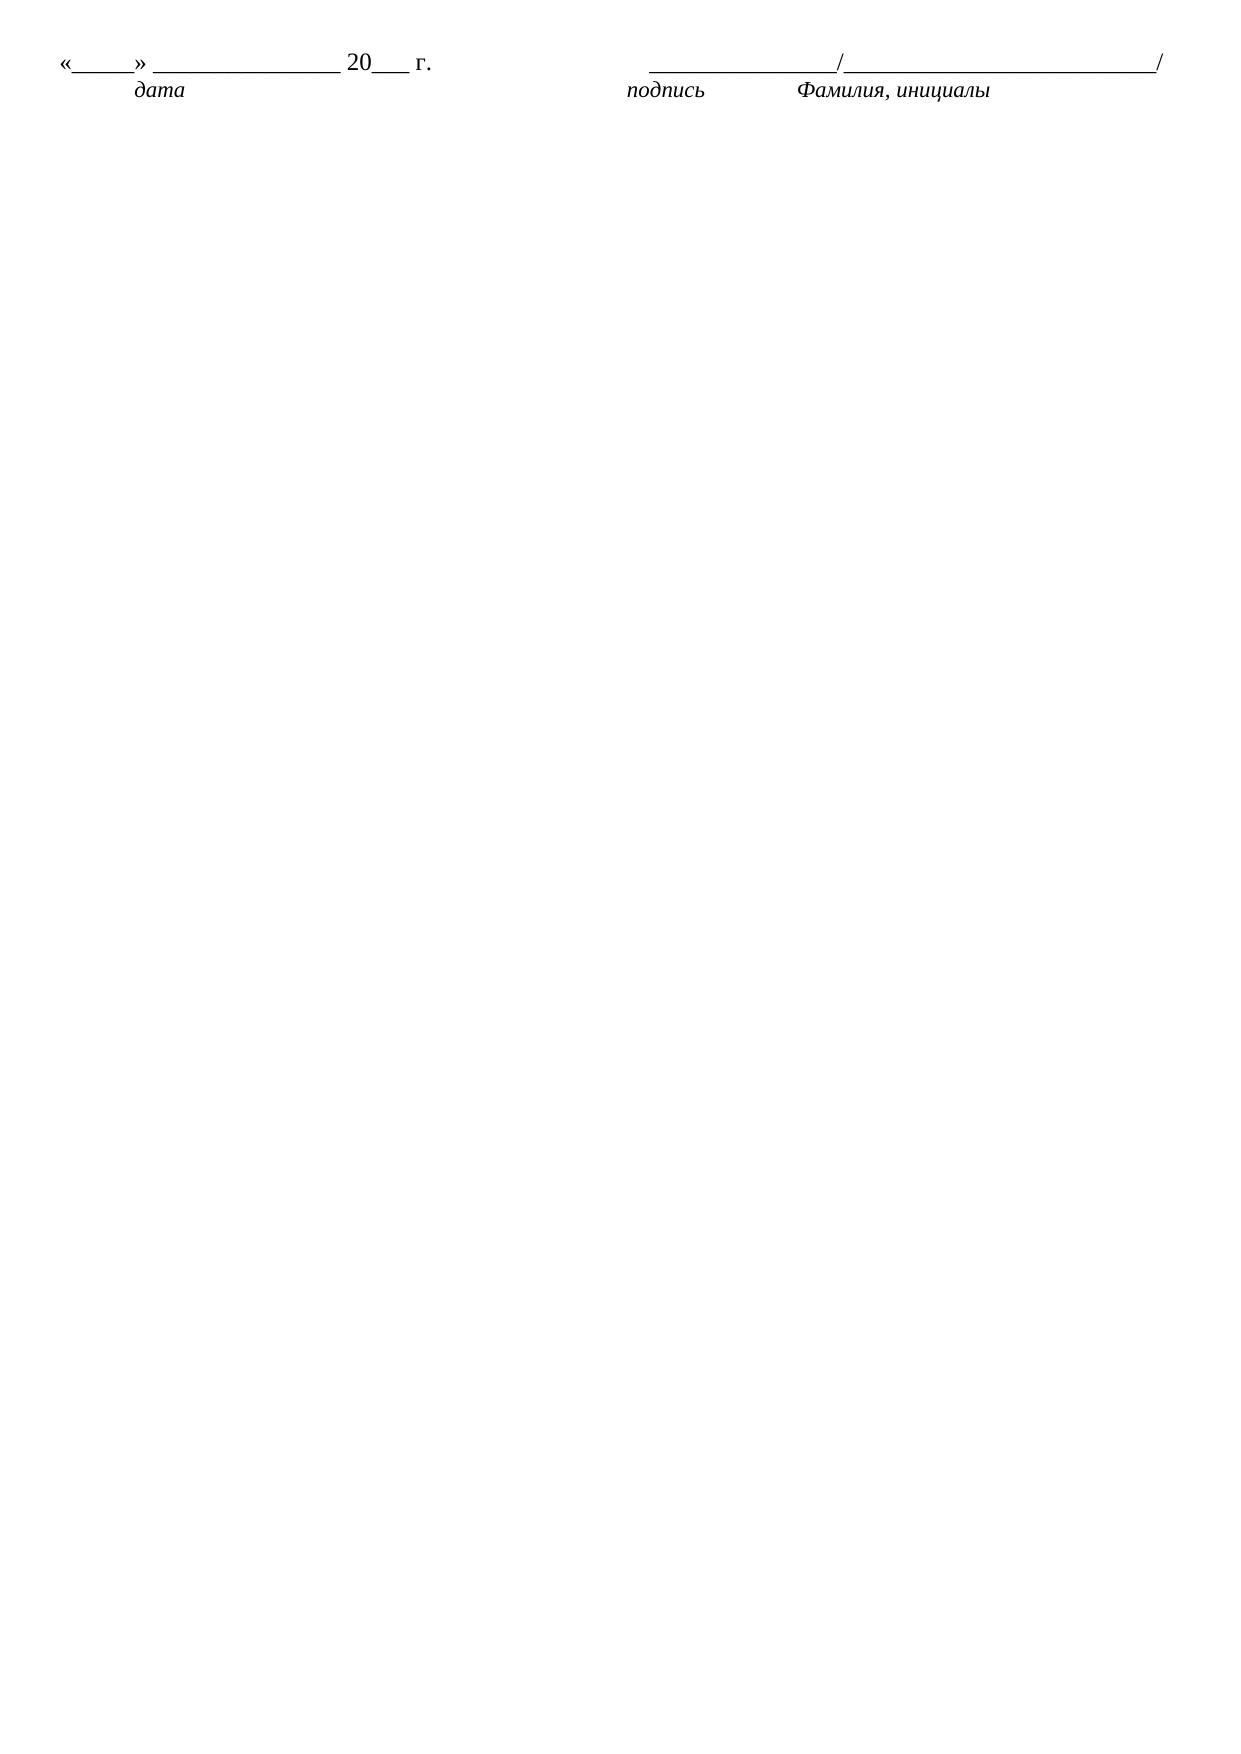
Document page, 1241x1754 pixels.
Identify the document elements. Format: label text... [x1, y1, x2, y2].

text «_____» _______________ 20___ г. _______________/_________________________/ [59, 47, 1181, 76]
text дата подпись Фамилия, инициалы [59, 76, 1181, 102]
